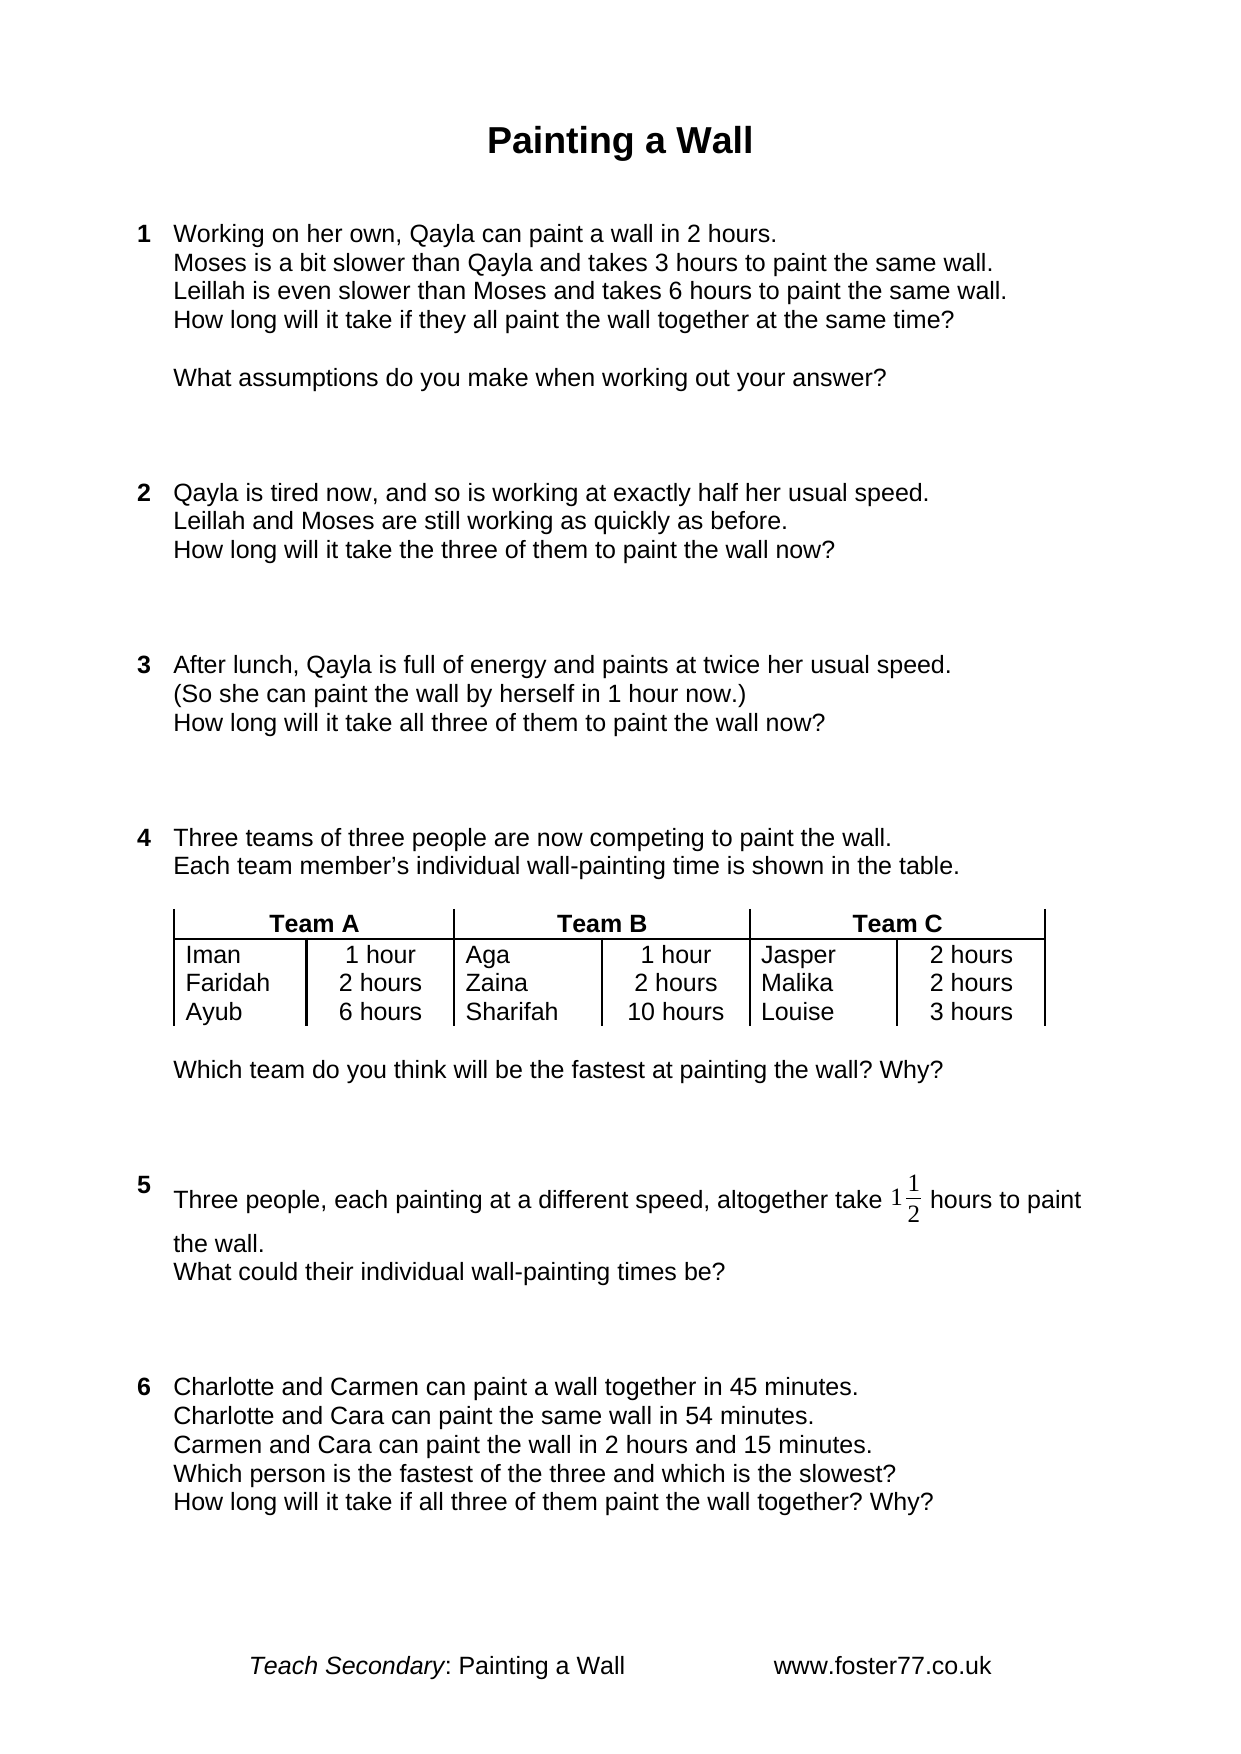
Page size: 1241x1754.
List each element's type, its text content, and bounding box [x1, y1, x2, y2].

table_cell Charlotte and Carmen can paint a wall together in 45 minutes. Charlotte and Cara can paint the same wall in 54 minutes. Carmen and Cara can paint the wall in 2 hours and 15 minutes. Which person is the fastest of the three and which is the slowest? How long will it take if all three of them paint the wall together? Why? [162, 1372, 1121, 1545]
table_cell After lunch, Qayla is full of energy and paints at twice her usual speed. (So she can paint the wall by herself in 1 hour now.) How long will it take all three of them to paint the wall now? [162, 650, 1121, 822]
table_cell 3 [118, 650, 162, 822]
table_cell Three teams of three people are now competing to paint the wall. Each team member’s individual wall-painting time is shown in the table. Which team do you think will be the fastest at painting the wall? Why? [162, 823, 1121, 1169]
table_cell 4 [118, 823, 162, 1169]
table_cell Qayla is tired now, and so is working at exactly half her usual speed. Leillah and Moses are still working as quickly as before. How long will it take the three of them to paint the wall now? [162, 478, 1121, 650]
table_cell Three people, each painting at a different speed, altogether take hours to paint the wall. What could their individual wall-painting times be? [162, 1170, 1121, 1372]
text Painting a Wall [118, 118, 1122, 161]
table_header Working on her own, Qayla can paint a wall in 2 hours. Moses is a bit slower than Qayla and takes 3 hours to paint the same wall. Leillah is even slower than Moses and takes 6 hours to paint the same wall. How long will it take if they all paint the wall together at the same time? What assumptions do you make when working out your answer? [162, 219, 1121, 477]
table_cell 5 [118, 1170, 162, 1372]
table_header 1 [118, 219, 162, 477]
table_cell 6 [118, 1372, 162, 1545]
table_cell 2 [118, 478, 162, 650]
